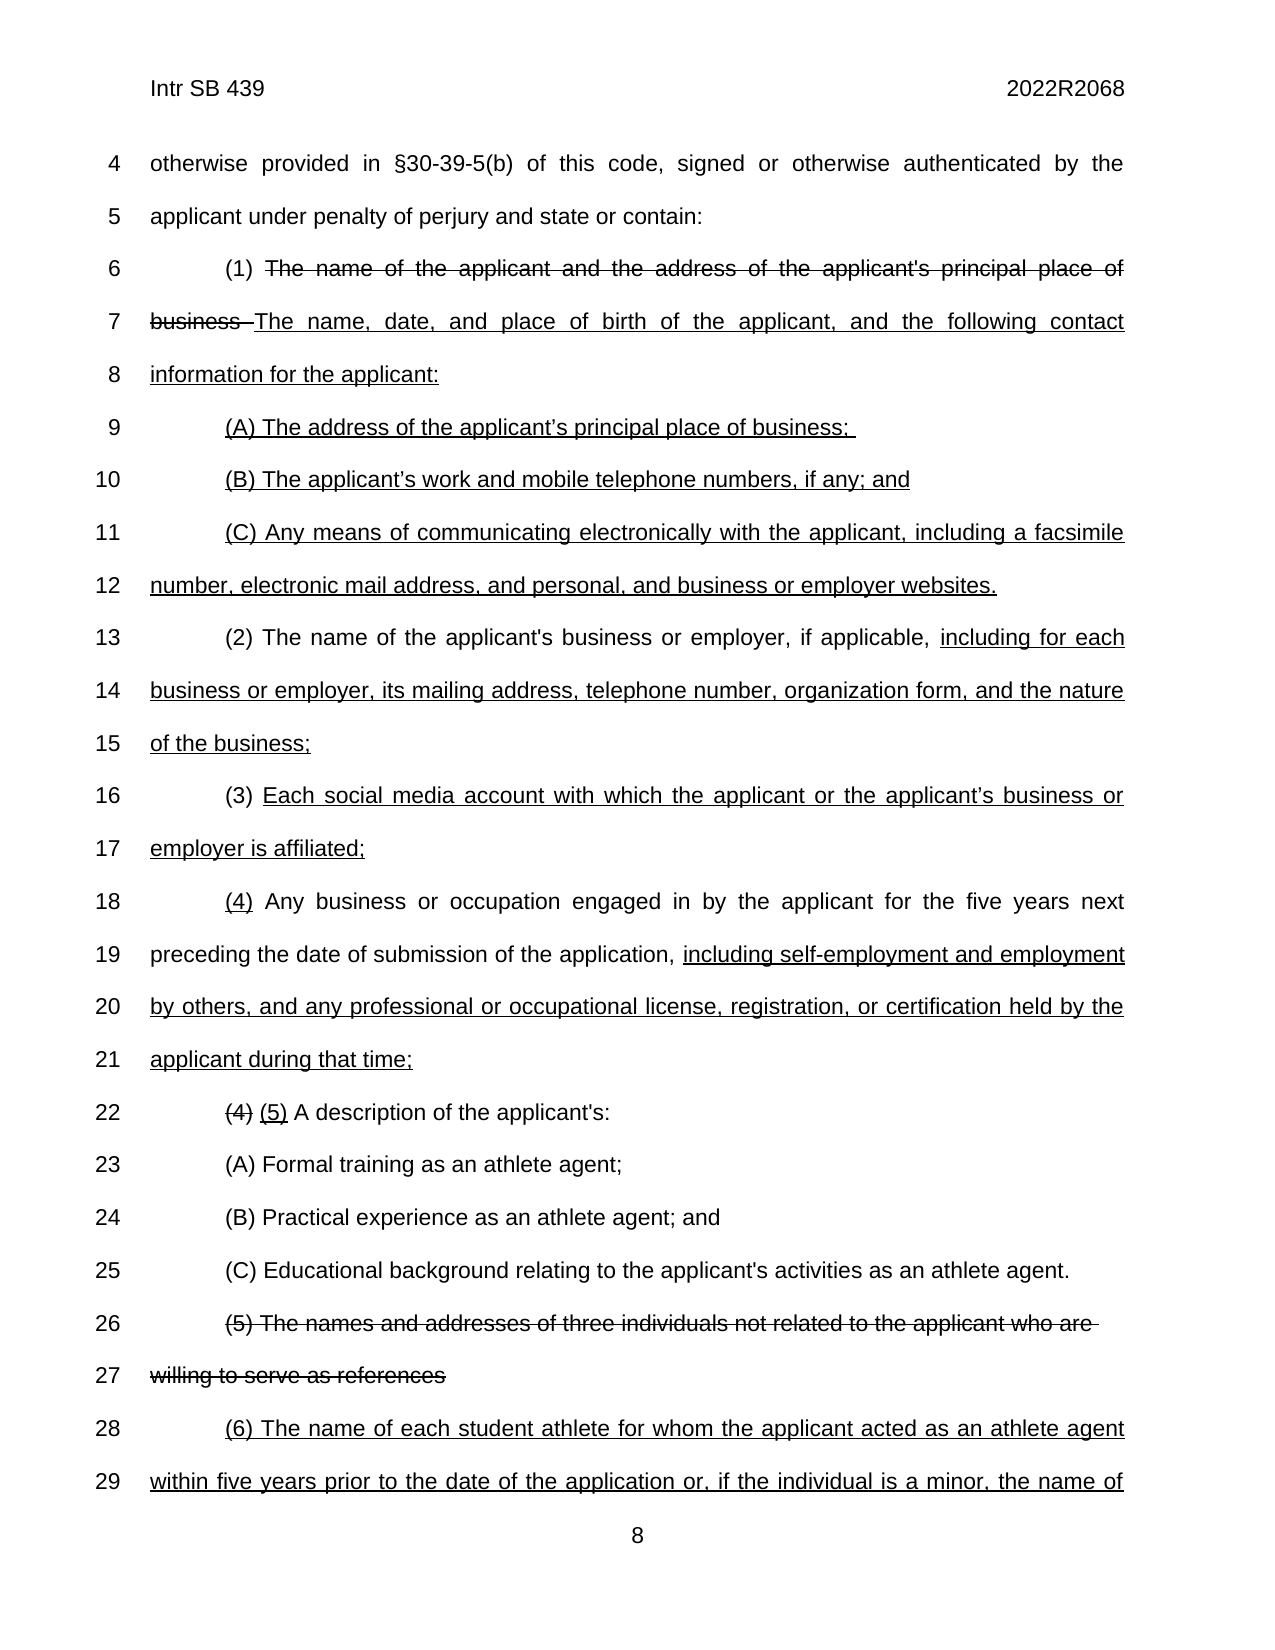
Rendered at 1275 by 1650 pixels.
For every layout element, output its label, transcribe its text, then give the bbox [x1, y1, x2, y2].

text (4) Any business or occupation engaged in by the applicant for the five years next preceding the date of submission of the application, including self-employment and employment by others, and any professional or occupational license, registration, or certification held by the applicant during that time; [150, 888, 1125, 1072]
text (3) Each social media account with which the applicant or the applicant’s business or employer is affiliated; [150, 782, 1125, 862]
text (A) Formal training as an athlete agent; [150, 1151, 1125, 1178]
text (1) The name of the applicant and the address of the applicant's principal place of business The name, date, and place of birth of the applicant, and the following contact information for the applicant: [150, 255, 1125, 387]
text (5) The names and addresses of three individuals not related to the applicant who are willing to serve as references [150, 1309, 1125, 1389]
text (2) The name of the applicant's business or employer, if applicable, including for each business or employer, its mailing address, telephone number, organization form, and the nature of the business; [150, 624, 1125, 700]
text (C) Any means of communicating electronically with the applicant, including a facsimile number, electronic mail address, and personal, and business or employer websites. [150, 519, 1125, 598]
text (C) Educational background relating to the applicant's activities as an athlete agent. [150, 1257, 1125, 1283]
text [150, 150, 1125, 229]
text (4) (5) A description of the applicant's: [150, 1099, 1125, 1125]
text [150, 1415, 1125, 1494]
text (B) The applicant’s work and mobile telephone numbers, if any; and [150, 466, 1125, 493]
text (A) The address of the applicant’s principal place of business; [150, 413, 1125, 440]
text (2) The name of the applicant's business or employer, if applicable, including for each business or employer, its mailing address, telephone number, organization form, and the nature of the business; [150, 701, 1125, 756]
text (B) Practical experience as an athlete agent; and [150, 1204, 1125, 1231]
